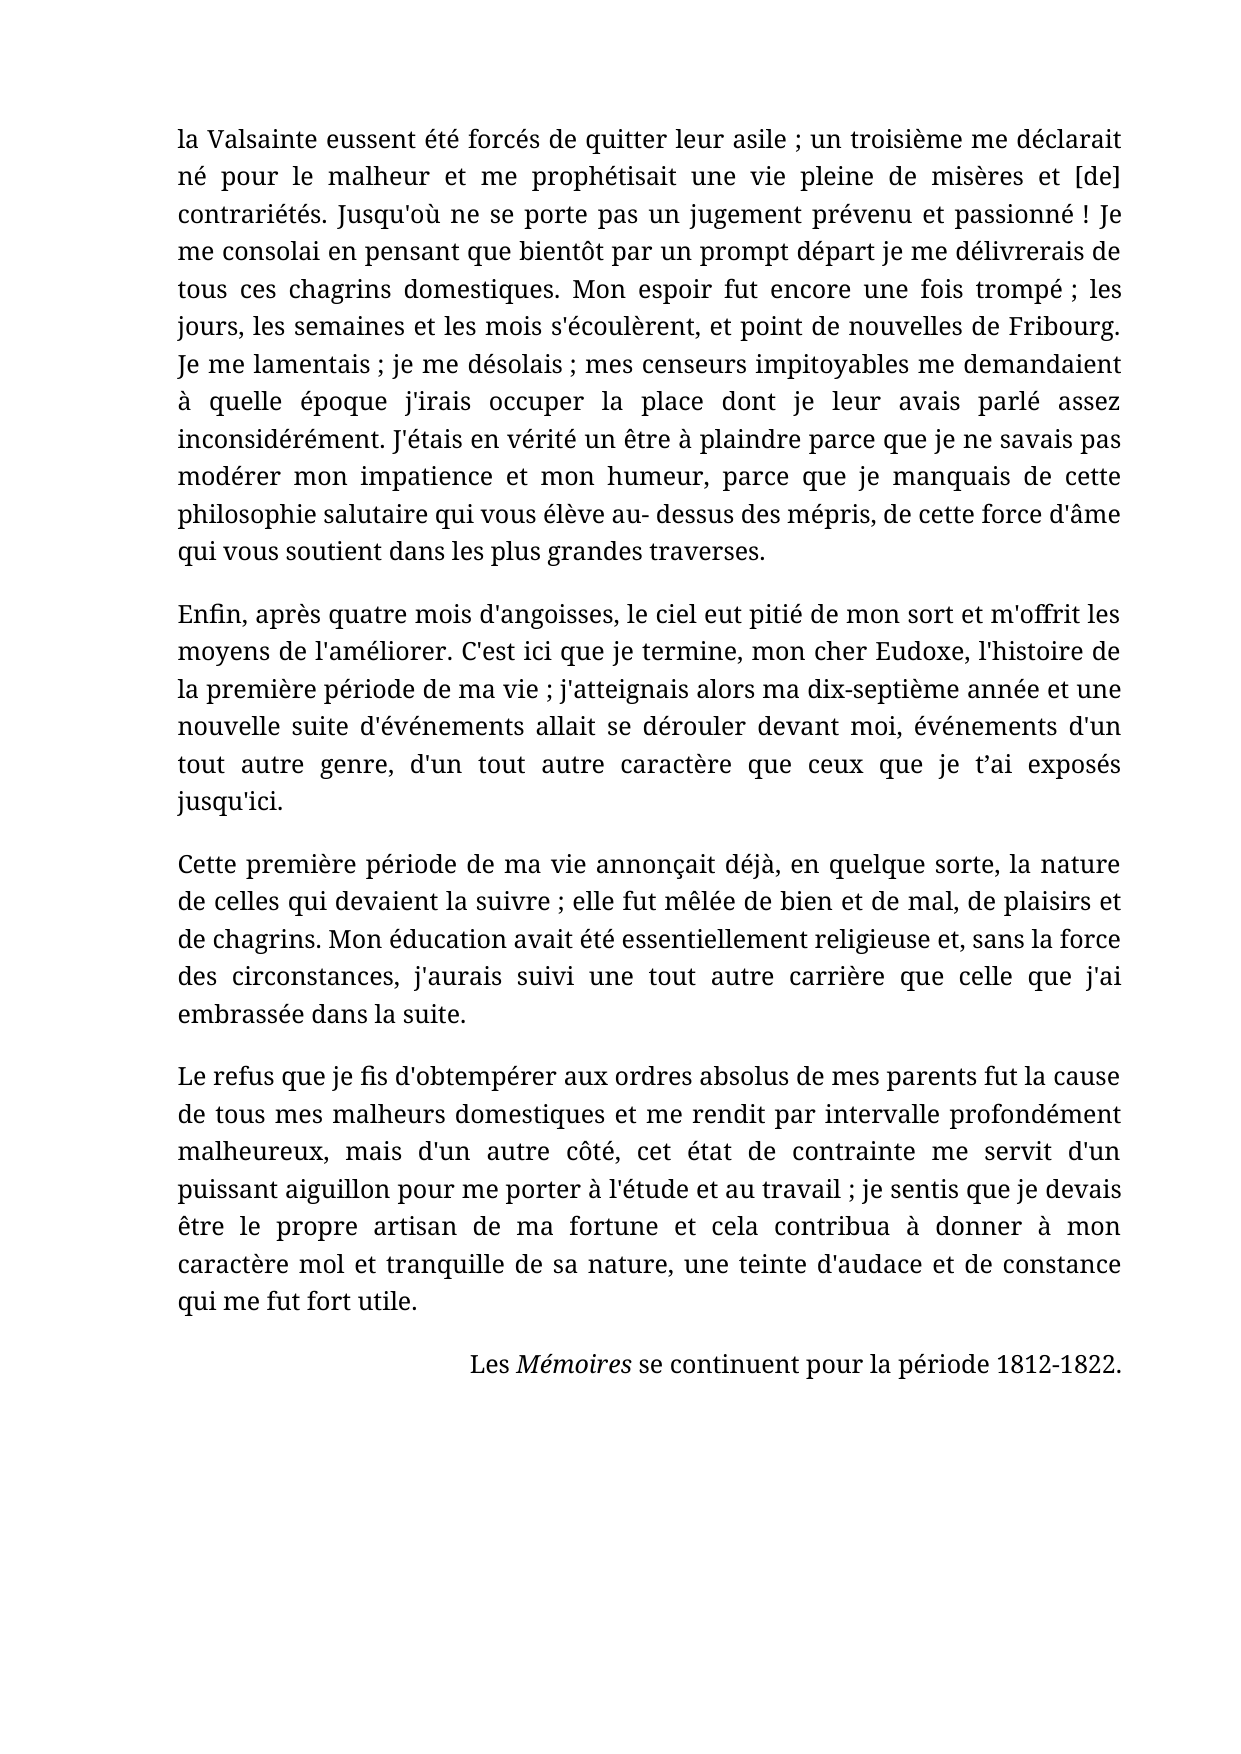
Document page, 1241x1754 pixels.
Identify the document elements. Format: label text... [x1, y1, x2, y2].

text Enfin, après quatre mois d'angoisses, le ciel eut pitié de mon sort et m'offrit les moyens de l'améliorer. C'est ici que je termine, mon cher Eudoxe, l'histoire de la première période de ma vie ; j'atteignais alors ma dix-septième année et une nouvelle suite d'événements allait se dérouler devant moi, événements d'un tout autre genre, d'un tout autre caractère que ceux que je t’ai exposés jusqu'ici. [177, 593, 1122, 818]
text Cette première période de ma vie annonçait déjà, en quelque sorte, la nature de celles qui devaient la suivre ; elle fut mêlée de bien et de mal, de plaisirs et de chagrins. Mon éducation avait été essentiellement religieuse et, sans la force des circonstances, j'aurais suivi une tout autre carrière que celle que j'ai embrassée dans la suite. [177, 843, 1122, 1031]
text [177, 118, 1122, 568]
text Les Mémoires se continuent pour la période 1812-1822. [177, 1343, 1122, 1381]
text Le refus que je fis d'obtempérer aux ordres absolus de mes parents fut la cause de tous mes malheurs domestiques et me rendit par intervalle profondément malheureux, mais d'un autre côté, cet état de contrainte me servit d'un puissant aiguillon pour me porter à l'étude et au travail ; je sentis que je devais être le propre artisan de ma fortune et cela contribua à donner à mon caractère mol et tranquille de sa nature, une teinte d'audace et de constance qui me fut fort utile. [177, 1056, 1122, 1318]
